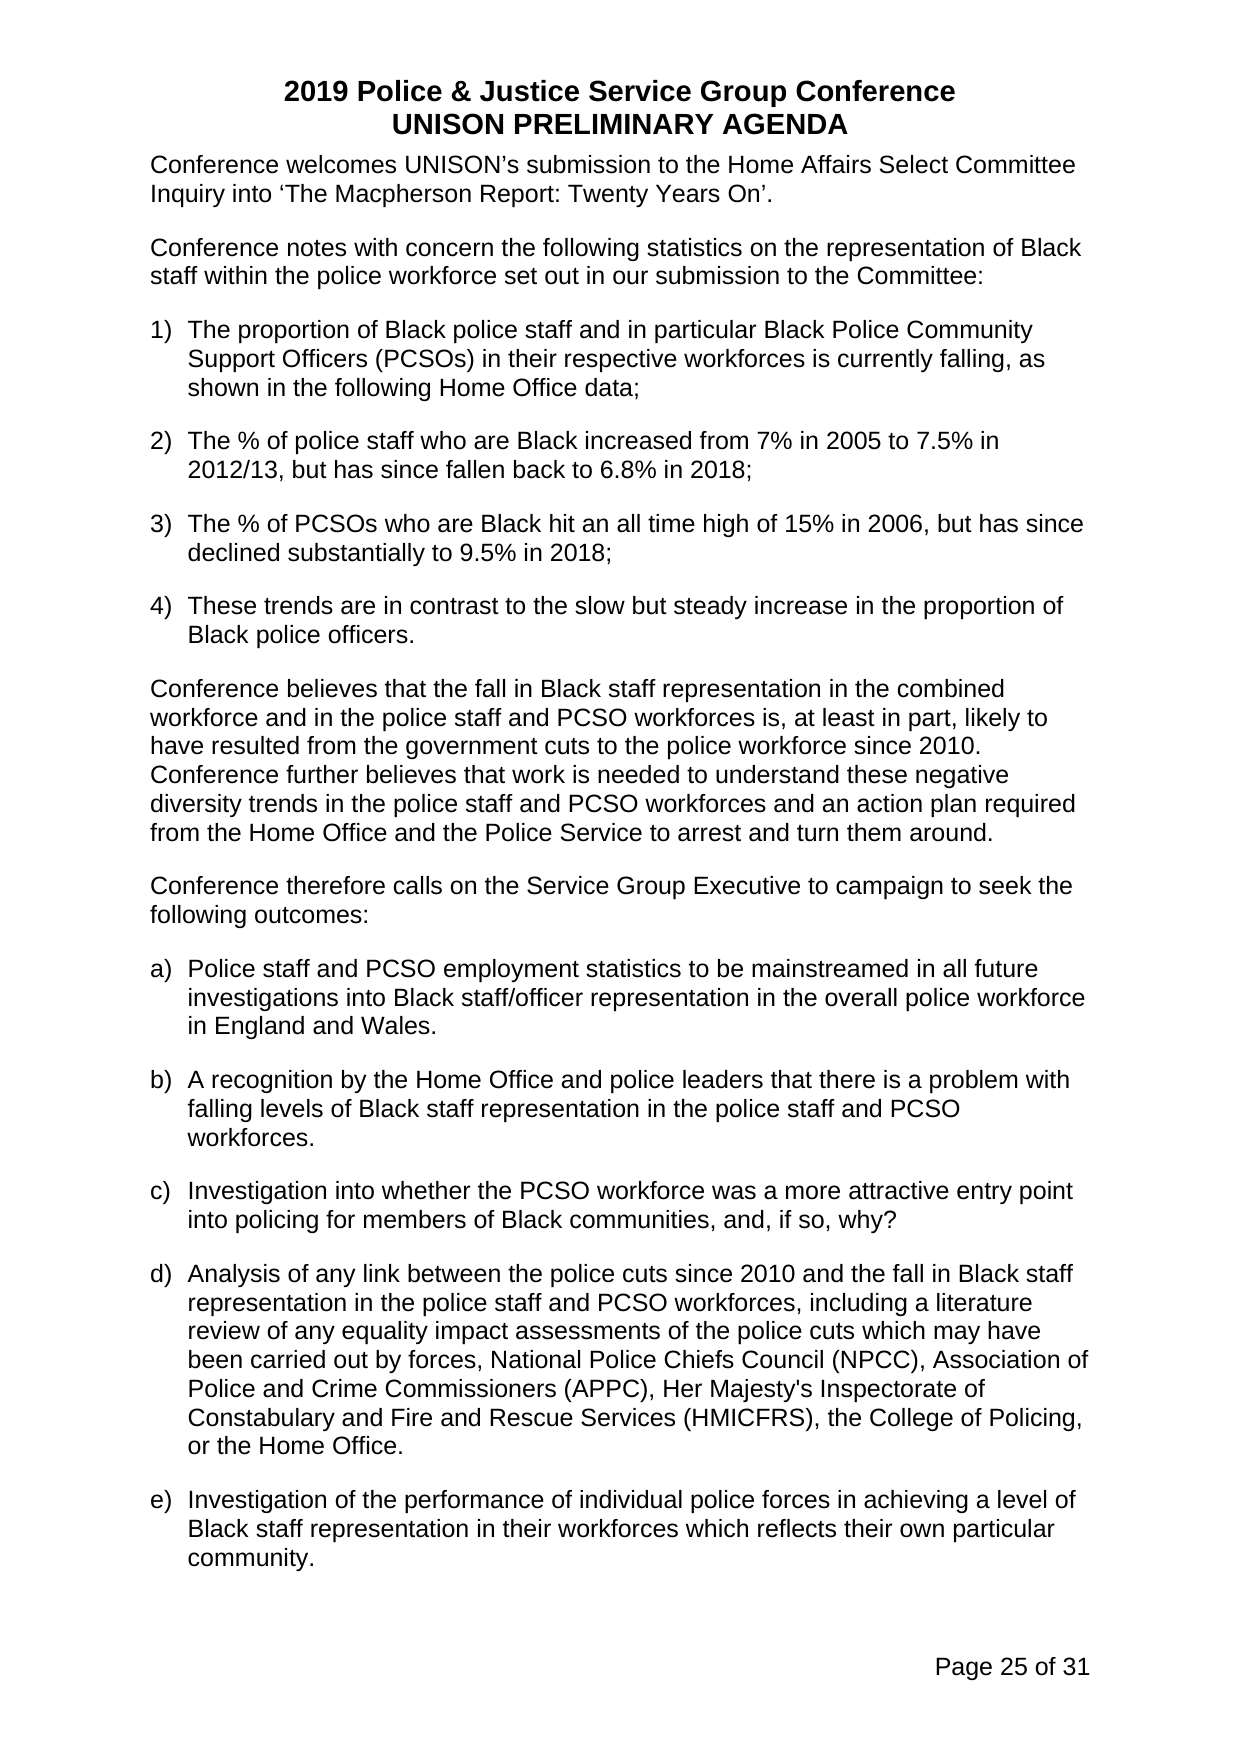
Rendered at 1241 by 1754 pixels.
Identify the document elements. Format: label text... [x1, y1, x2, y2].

list A recognition by the Home Office and police leaders that there is a problem with falling levels of Black staff representation in the police staff and PCSO workforces. [150, 1065, 1090, 1151]
text Conference welcomes UNISON’s submission to the Home Affairs Select Committee Inquiry into ‘The Macpherson Report: Twenty Years On’. [150, 150, 1090, 207]
list Police staff and PCSO employment statistics to be mainstreamed in all future investigations into Black staff/officer representation in the overall police workforce in England and Wales. [150, 954, 1090, 1040]
list The % of police staff who are Black increased from 7% in 2005 to 7.5% in 2012/13, but has since fallen back to 6.8% in 2018; [150, 426, 1090, 484]
list The % of PCSOs who are Black hit an all time high of 15% in 2006, but has since declined substantially to 9.5% in 2018; [150, 509, 1090, 566]
list Investigation of the performance of individual police forces in achieving a level of Black staff representation in their workforces which reflects their own particular community. [150, 1485, 1090, 1571]
list Investigation into whether the PCSO workforce was a more attractive entry point into policing for members of Black communities, and, if so, why? [150, 1176, 1090, 1234]
text Conference therefore calls on the Service Group Executive to campaign to seek the following outcomes: [150, 871, 1090, 929]
list Analysis of any link between the police cuts since 2010 and the fall in Black staff representation in the police staff and PCSO workforces, including a literature review of any equality impact assessments of the police cuts which may have been carried out by forces, National Police Chiefs Council (NPCC), Association of Police and Crime Commissioners (APPC), Her Majesty's Inspectorate of Constabulary and Fire and Rescue Services (HMICFRS), the College of Policing, or the Home Office. [150, 1259, 1090, 1460]
text Conference notes with concern the following statistics on the representation of Black staff within the police workforce set out in our submission to the Committee: [150, 232, 1090, 290]
list The proportion of Black police staff and in particular Black Police Community Support Officers (PCSOs) in their respective workforces is currently falling, as shown in the following Home Office data; [150, 315, 1090, 401]
list These trends are in contrast to the slow but steady increase in the proportion of Black police officers. [150, 591, 1090, 649]
text Conference believes that the fall in Black staff representation in the combined workforce and in the police staff and PCSO workforces is, at least in part, likely to have resulted from the government cuts to the police workforce since 2010. Conference further believes that work is needed to understand these negative diversity trends in the police staff and PCSO workforces and an action plan required from the Home Office and the Police Service to arrest and turn them around. [150, 674, 1090, 846]
